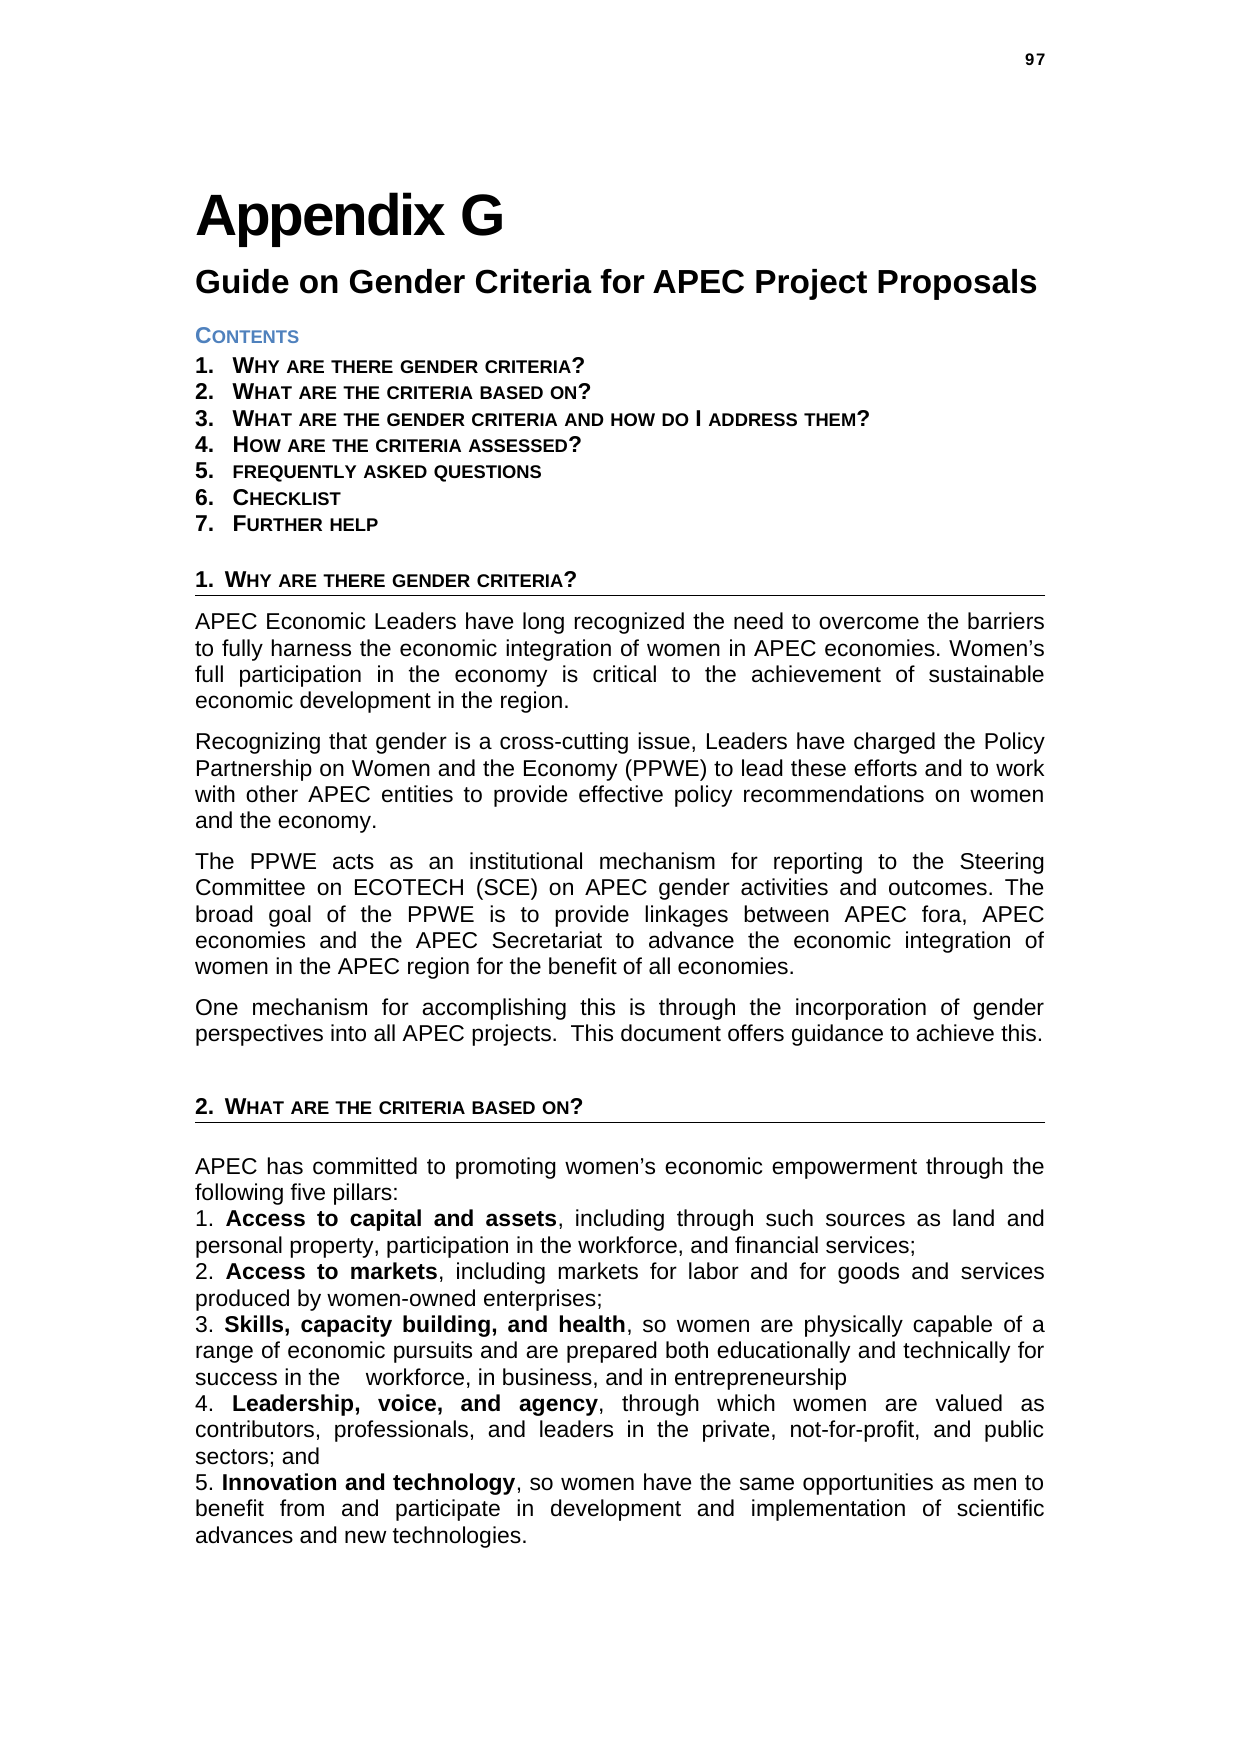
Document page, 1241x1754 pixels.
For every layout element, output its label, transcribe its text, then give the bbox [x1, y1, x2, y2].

subtitle Appendix G [195, 175, 985, 250]
list How are the criteria assessed? [195, 431, 1045, 457]
list Why are there gender criteria? [195, 561, 1045, 595]
list What are the criteria based on? [195, 1088, 1045, 1122]
subtitle Contents [195, 322, 1045, 348]
text 1. Access to capital and assets, including through such sources as land and personal property, participation in the workforce, and financial services; [195, 1205, 1045, 1258]
list Further help [195, 510, 1045, 536]
subtitle Guide on Gender Criteria for APEC Project Proposals [195, 262, 1045, 301]
list What are the gender criteria and how do I address them? [195, 405, 1045, 431]
text APEC has committed to promoting women’s economic empowerment through the following five pillars: [195, 1153, 1045, 1205]
text 4. Leadership, voice, and agency, through which women are valued as contributors, professionals, and leaders in the private, not-for-profit, and public sectors; and [195, 1390, 1045, 1469]
text One mechanism for accomplishing this is through the incorporation of gender perspectives into all APEC projects. This document offers guidance to achieve this. [195, 994, 1045, 1047]
text 5. Innovation and technology, so women have the same opportunities as men to benefit from and participate in development and implementation of scientific advances and new technologies. [195, 1469, 1045, 1548]
text 3. Skills, capacity building, and health, so women are physically capable of a range of economic pursuits and are prepared both educationally and technically for success in the workforce, in business, and in entrepreneurship [195, 1311, 1045, 1390]
list Why are there gender criteria? [195, 352, 1045, 378]
list What are the criteria based on? [195, 378, 1045, 405]
list frequently asked questions [195, 457, 1045, 484]
text APEC Economic Leaders have long recognized the need to overcome the barriers to fully harness the economic integration of women in APEC economies. Women’s full participation in the economy is critical to the achievement of sustainable economic development in the region. [195, 608, 1045, 714]
text 2. Access to markets, including markets for labor and for goods and services produced by women-owned enterprises; [195, 1258, 1045, 1311]
list Checklist [195, 484, 1045, 510]
text The PPWE acts as an institutional mechanism for reporting to the Steering Committee on ECOTECH (SCE) on APEC gender activities and outcomes. The broad goal of the PPWE is to provide linkages between APEC fora, APEC economies and the APEC Secretariat to advance the economic integration of women in the APEC region for the benefit of all economies. [195, 848, 1045, 980]
text Recognizing that gender is a cross-cutting issue, Leaders have charged the Policy Partnership on Women and the Economy (PPWE) to lead these efforts and to work with other APEC entities to provide effective policy recommendations on women and the economy. [195, 728, 1045, 833]
